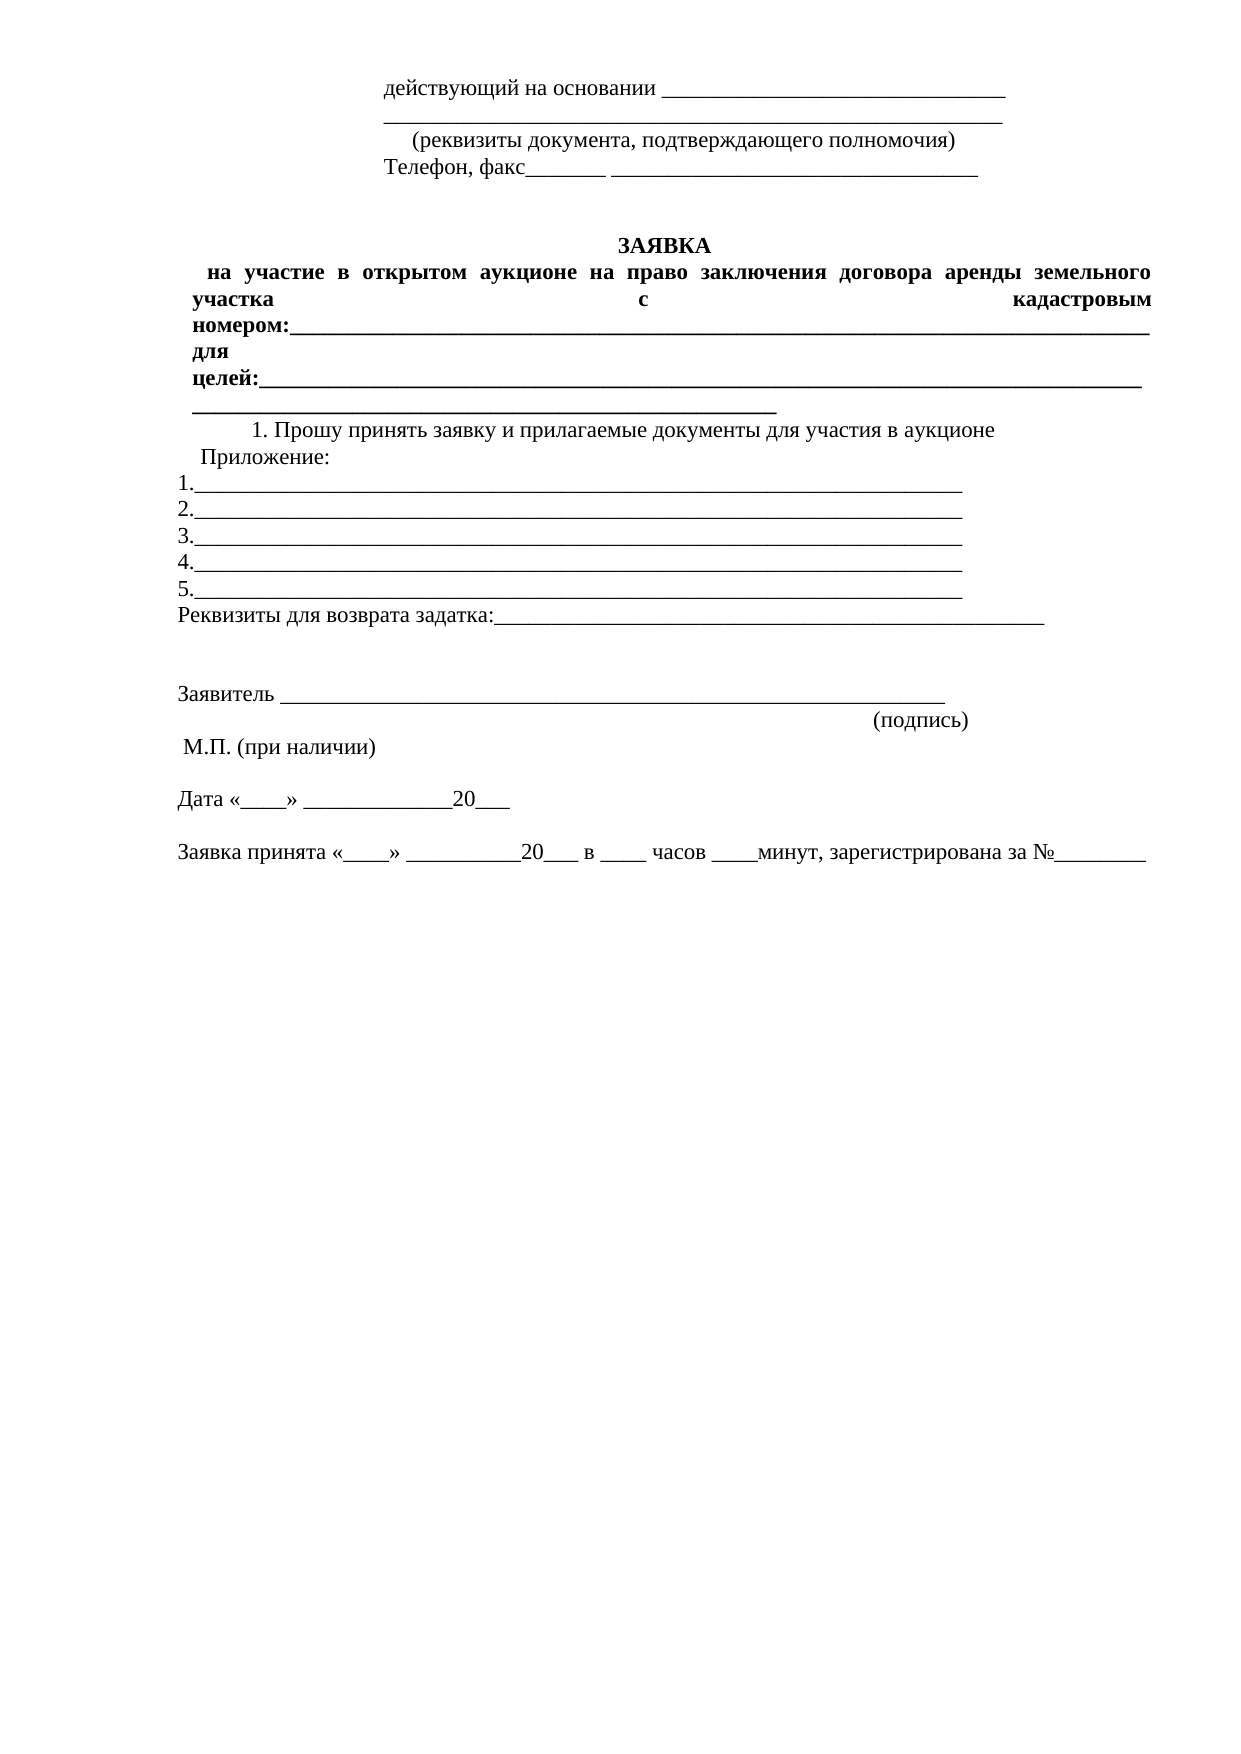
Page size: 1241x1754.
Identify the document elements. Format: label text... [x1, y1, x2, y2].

text Заявитель __________________________________________________________ [177, 680, 1152, 706]
text на участие в открытом аукционе на право заключения договора аренды земельного участка с кадастровым номером:___________________________________________________________________________ [192, 258, 1152, 337]
text Телефон, факс_______ ________________________________ [383, 153, 1152, 179]
text (реквизиты документа, подтверждающего полномочия) [383, 127, 1152, 153]
text 2.___________________________________________________________________ [177, 496, 1152, 522]
text 1. Прошу принять заявку и прилагаемые документы для участия в аукционе [192, 416, 1152, 443]
text Заявка принята «____» __________20___ в ____ часов ____минут, зарегистрирована за №________ [177, 838, 1152, 864]
text М.П. (при наличии) [177, 733, 1152, 759]
text Приложение: [177, 443, 1152, 469]
text ______________________________________________________ [383, 100, 1152, 127]
text (подпись) [177, 706, 1152, 733]
text Реквизиты для возврата задатка:________________________________________________ [177, 601, 1152, 627]
text Дата «____» _____________20___ [177, 785, 1152, 812]
text 1.___________________________________________________________________ [177, 469, 1152, 496]
text ЗАЯВКА [177, 232, 1152, 258]
text 4.___________________________________________________________________ [177, 548, 1152, 574]
text 3.___________________________________________________________________ [177, 522, 1152, 548]
text 5.___________________________________________________________________ [177, 574, 1152, 601]
text действующий на основании ______________________________ [383, 74, 1152, 100]
text для целей:________________________________________________________________________________________________________________________________ [192, 337, 1152, 416]
